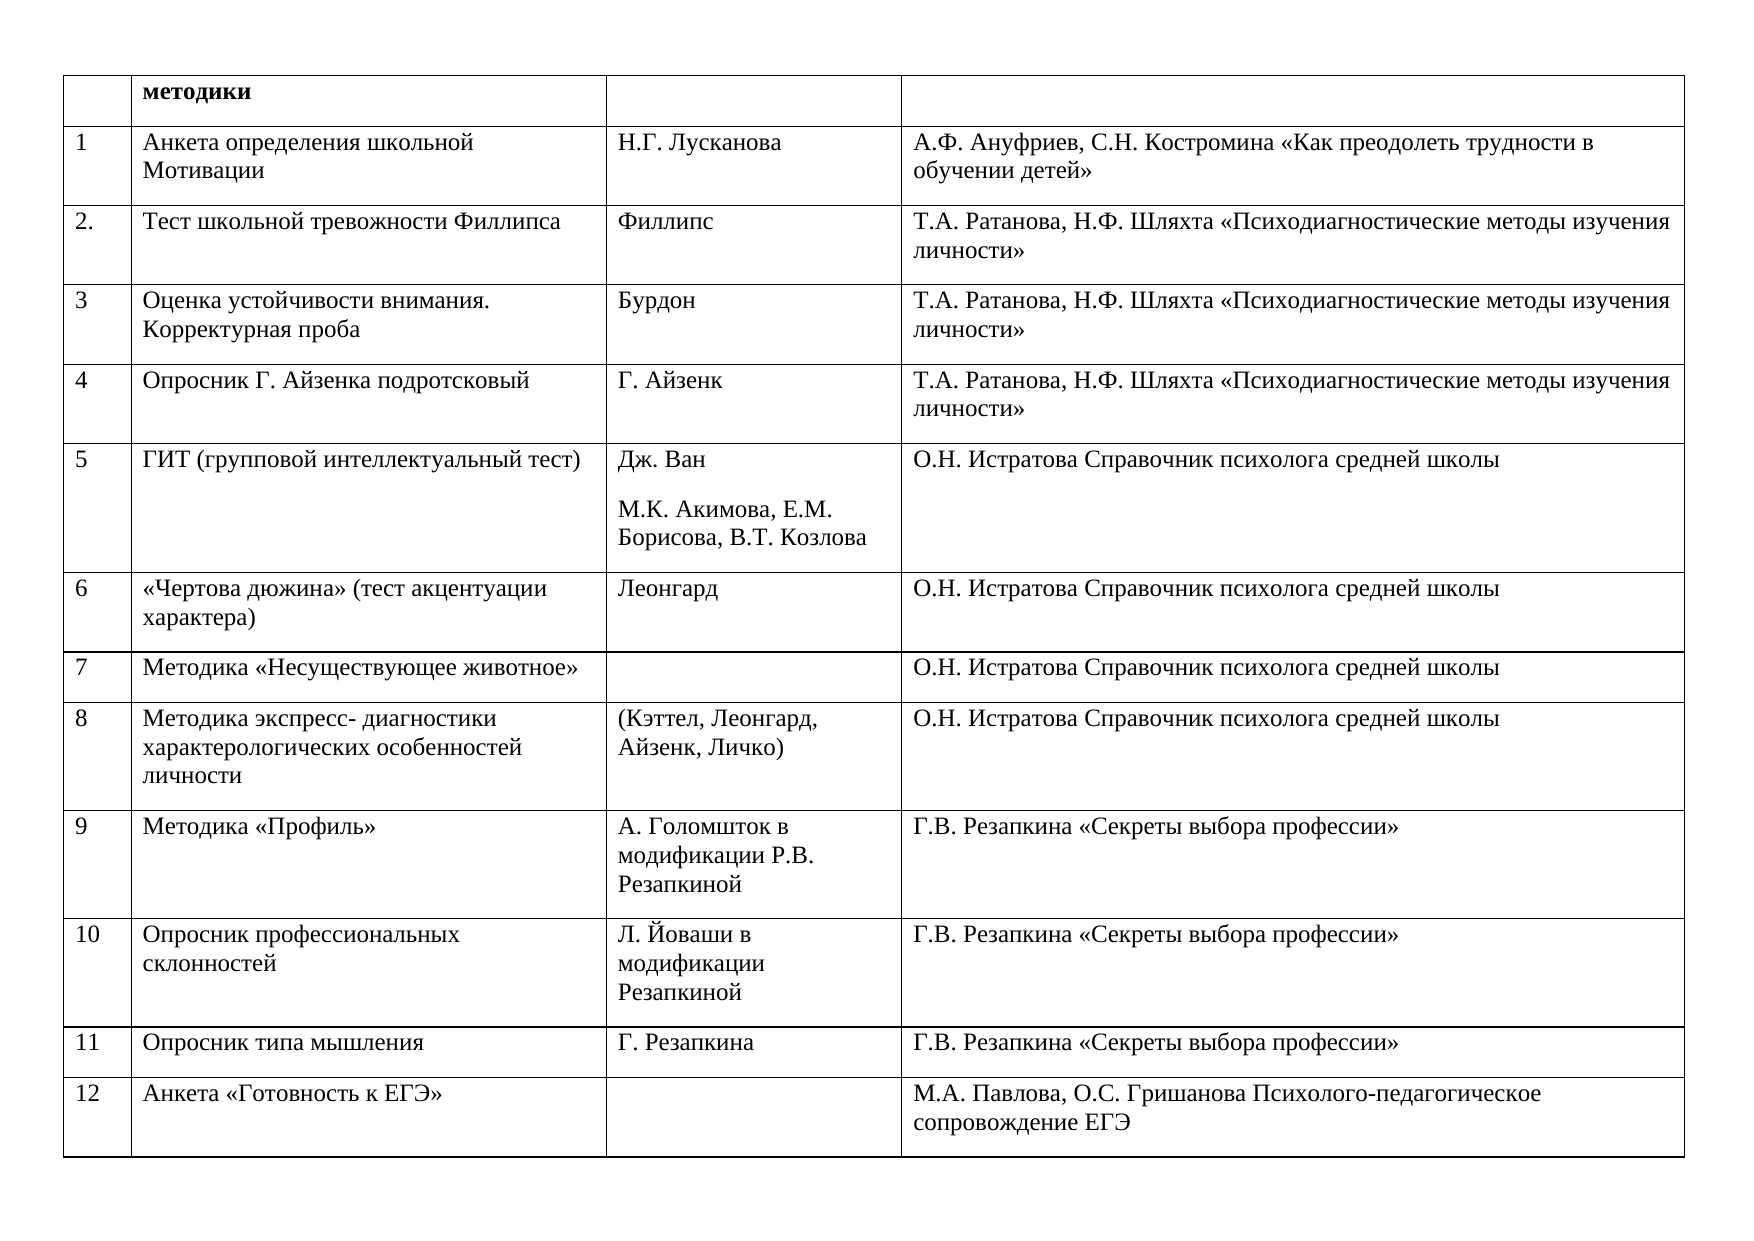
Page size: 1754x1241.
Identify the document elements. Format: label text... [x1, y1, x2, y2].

table_cell Опросник типа мышления [132, 1028, 606, 1077]
table_cell Т.А. Ратанова, Н.Ф. Шляхта «Психодиагностические методы изучения личности» [902, 285, 1684, 364]
table_cell Л. Йоваши в модификации Резапкиной [607, 919, 901, 1026]
table_cell Опросник профессиональных склонностей [132, 919, 606, 1026]
table_cell Г. Айзенк [607, 365, 901, 443]
table_cell Г.В. Резапкина «Секреты выбора профессии» [902, 919, 1684, 1026]
table_cell Леонгард [607, 573, 901, 651]
table_cell О.Н. Истратова Справочник психолога средней школы [902, 653, 1684, 702]
table_cell 5 [64, 444, 131, 572]
table_cell 2. [64, 206, 131, 284]
table_cell 12 [64, 1078, 131, 1156]
table_cell Т.А. Ратанова, Н.Ф. Шляхта «Психодиагностические методы изучения личности» [902, 365, 1684, 443]
table_cell 7 [64, 653, 131, 702]
table_cell 1 [64, 127, 131, 205]
table_cell 10 [64, 919, 131, 1026]
table_cell 8 [64, 703, 131, 810]
table_cell Анкета определения школьной Мотивации [132, 127, 606, 205]
table_cell Г.В. Резапкина «Секреты выбора профессии» [902, 811, 1684, 918]
table_cell А. Голомшток в модификации Р.В. Резапкиной [607, 811, 901, 918]
table_cell О.Н. Истратова Справочник психолога средней школы [902, 573, 1684, 651]
table_cell А.Ф. Ануфриев, С.Н. Костромина «Как преодолеть трудности в обучении детей» [902, 127, 1684, 205]
table_cell Н.Г. Лусканова [607, 127, 901, 205]
table_cell Т.А. Ратанова, Н.Ф. Шляхта «Психодиагностические методы изучения личности» [902, 206, 1684, 284]
table_cell О.Н. Истратова Справочник психолога средней школы [902, 703, 1684, 810]
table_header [132, 76, 606, 126]
table_cell Тест школьной тревожности Филлипса [132, 206, 606, 284]
table_cell Методика «Несуществующее животное» [132, 653, 606, 702]
table_cell Дж. Ван М.К. Акимова, Е.М. Борисова, В.Т. Козлова [607, 444, 901, 572]
table_cell О.Н. Истратова Справочник психолога средней школы [902, 444, 1684, 572]
table_cell «Чертова дюжина» (тест акцентуации характера) [132, 573, 606, 651]
table_cell Г.В. Резапкина «Секреты выбора профессии» [902, 1028, 1684, 1077]
table_cell Анкета «Готовность к ЕГЭ» [132, 1078, 606, 1156]
table_cell Методика «Профиль» [132, 811, 606, 918]
table_cell [607, 653, 901, 702]
table_cell Г. Резапкина [607, 1028, 901, 1077]
table_cell 9 [64, 811, 131, 918]
table_cell [607, 1078, 901, 1156]
table_cell (Кэттел, Леонгард, Айзенк, Личко) [607, 703, 901, 810]
table_cell Оценка устойчивости внимания. Корректурная проба [132, 285, 606, 364]
table_header Автор [607, 76, 901, 126]
table_cell 11 [64, 1028, 131, 1077]
table_cell Опросник Г. Айзенка подротсковый [132, 365, 606, 443]
table_cell ГИТ (групповой интеллектуальный тест) [132, 444, 606, 572]
table_cell Методика экспресс- диагностики характерологических особенностей личности [132, 703, 606, 810]
table_cell 6 [64, 573, 131, 651]
table_header № [64, 76, 131, 126]
table_cell Бурдон [607, 285, 901, 364]
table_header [902, 76, 1684, 126]
table_cell 4 [64, 365, 131, 443]
table_cell Филлипс [607, 206, 901, 284]
table_cell 3 [64, 285, 131, 364]
table_cell М.А. Павлова, О.С. Гришанова Психолого-педагогическое сопровождение ЕГЭ [902, 1078, 1684, 1156]
